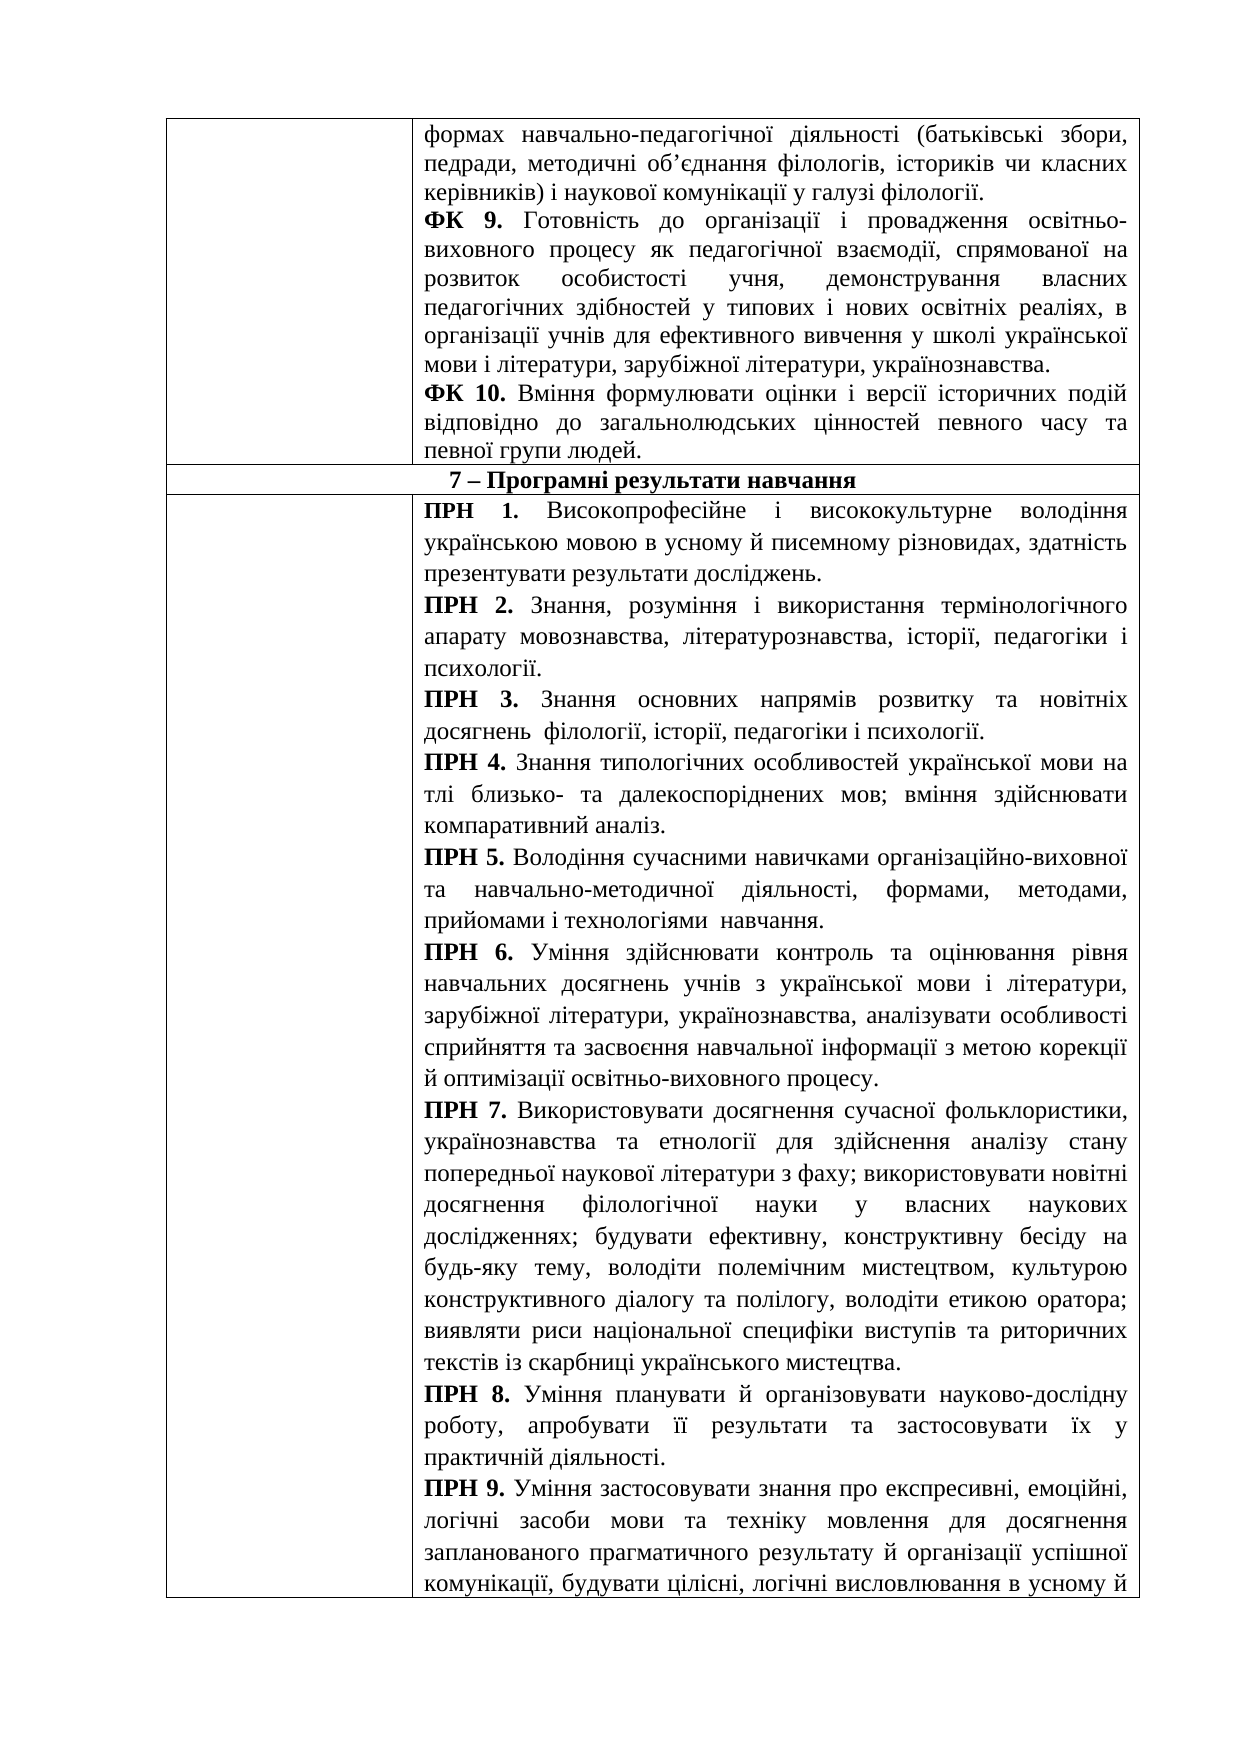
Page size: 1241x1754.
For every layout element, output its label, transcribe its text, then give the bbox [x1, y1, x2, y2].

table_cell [413, 495, 1139, 1597]
table_cell [167, 495, 412, 1597]
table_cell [167, 119, 412, 464]
table_cell 7 – Програмні результати навчання [167, 465, 1139, 494]
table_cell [413, 119, 1139, 464]
